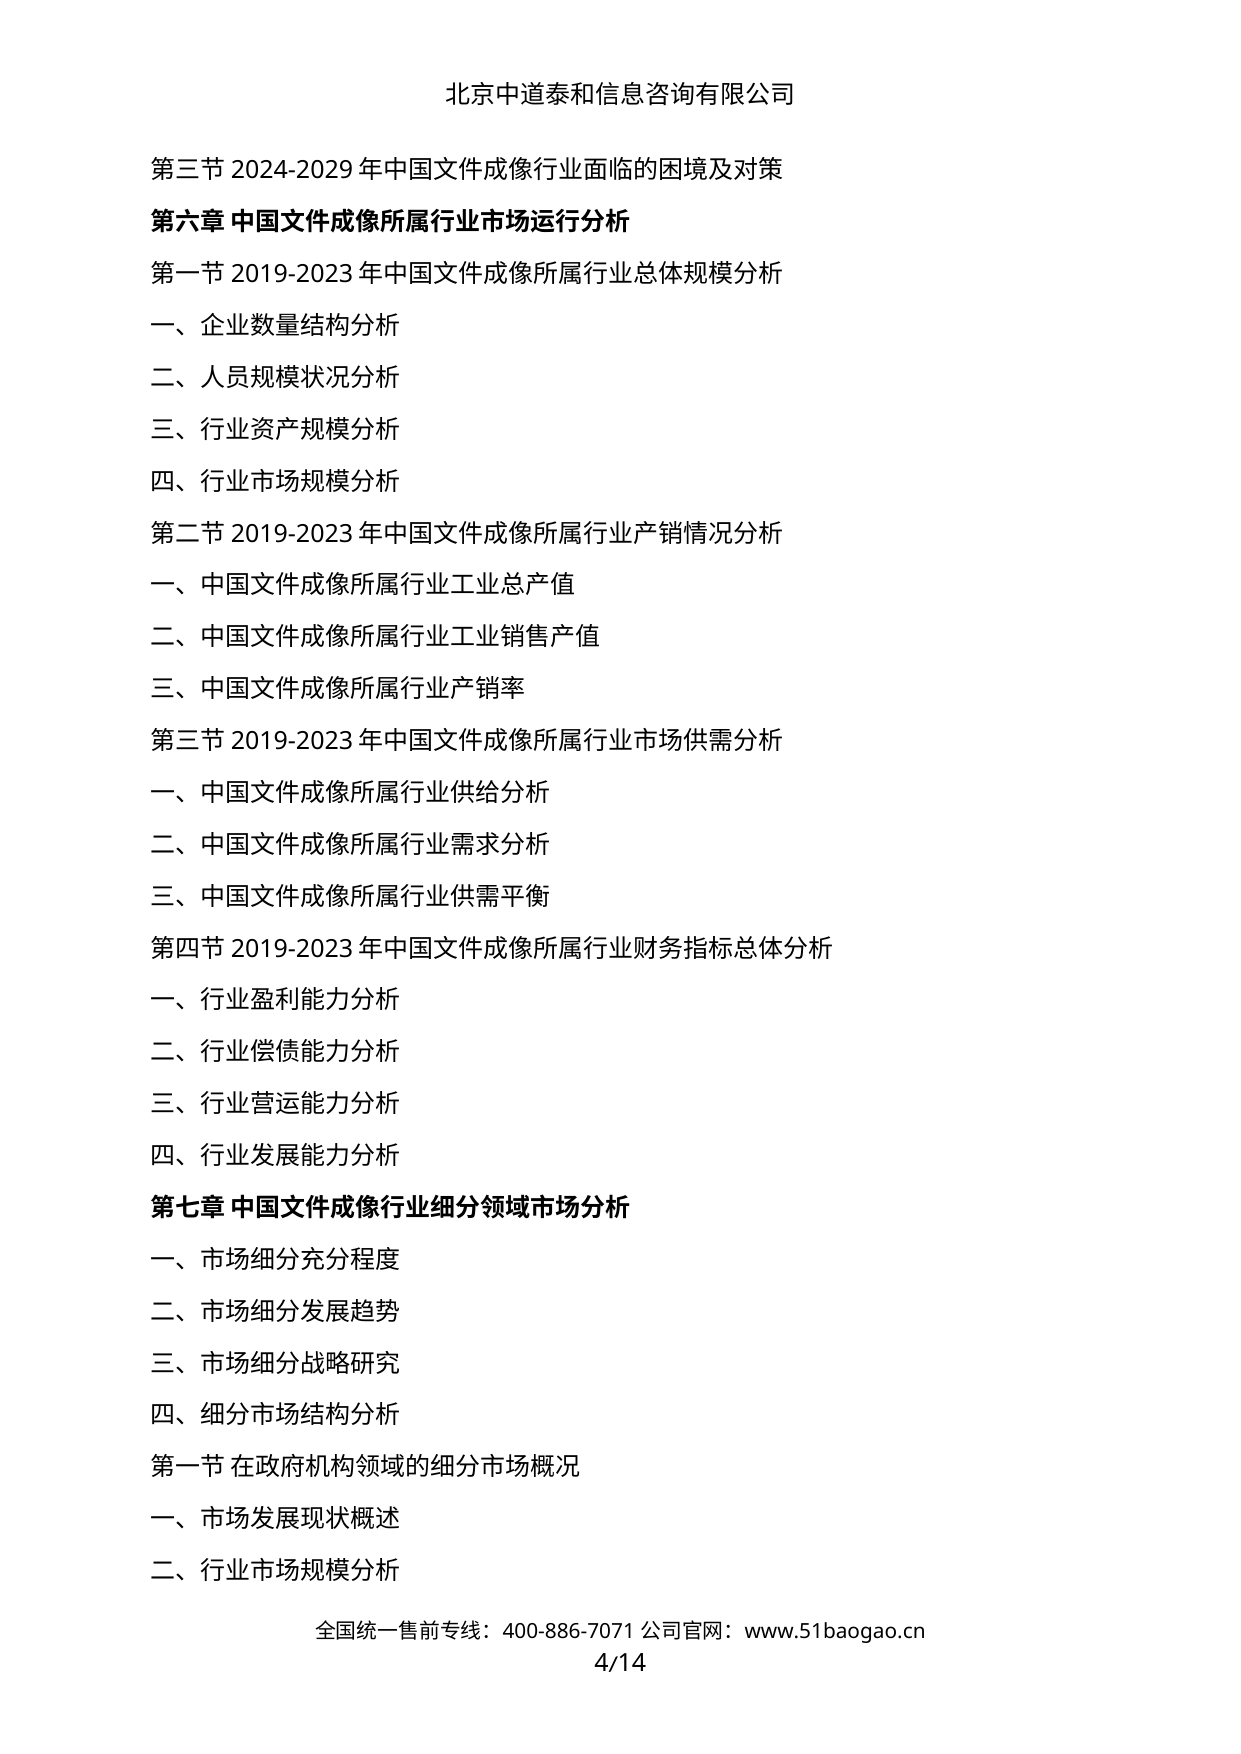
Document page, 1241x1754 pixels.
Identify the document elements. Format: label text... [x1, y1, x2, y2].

text 二、中国文件成像所属行业工业销售产值 [150, 617, 1090, 653]
text 四、行业市场规模分析 [150, 461, 1090, 497]
text 一、企业数量结构分析 [150, 306, 1090, 342]
text 二、人员规模状况分析 [150, 357, 1090, 394]
text 二、行业偿债能力分析 [150, 1032, 1090, 1068]
text 第一节 2019-2023年中国文件成像所属行业总体规模分析 [150, 254, 1090, 290]
text 第二节 2019-2023年中国文件成像所属行业产销情况分析 [150, 513, 1090, 549]
text 三、市场细分战略研究 [150, 1343, 1090, 1379]
text 三、行业营运能力分析 [150, 1084, 1090, 1120]
text 一、市场发展现状概述 [150, 1499, 1090, 1535]
text 二、行业市场规模分析 [150, 1551, 1090, 1587]
text 四、细分市场结构分析 [150, 1395, 1090, 1431]
text 一、中国文件成像所属行业供给分析 [150, 772, 1090, 809]
text 第六章 中国文件成像所属行业市场运行分析 [150, 202, 1090, 238]
text 三、行业资产规模分析 [150, 409, 1090, 446]
text 一、市场细分充分程度 [150, 1239, 1090, 1276]
text 第七章 中国文件成像行业细分领域市场分析 [150, 1187, 1090, 1224]
text 第一节 在政府机构领域的细分市场概况 [150, 1447, 1090, 1483]
text 第四节 2019-2023年中国文件成像所属行业财务指标总体分析 [150, 928, 1090, 964]
text 一、行业盈利能力分析 [150, 980, 1090, 1016]
text 四、行业发展能力分析 [150, 1136, 1090, 1172]
text 一、中国文件成像所属行业工业总产值 [150, 565, 1090, 601]
text 第三节 2019-2023年中国文件成像所属行业市场供需分析 [150, 721, 1090, 757]
text 第三节 2024-2029年中国文件成像行业面临的困境及对策 [150, 150, 1090, 186]
text 三、中国文件成像所属行业供需平衡 [150, 876, 1090, 912]
text 二、市场细分发展趋势 [150, 1291, 1090, 1327]
text 二、中国文件成像所属行业需求分析 [150, 824, 1090, 861]
text 三、中国文件成像所属行业产销率 [150, 669, 1090, 705]
